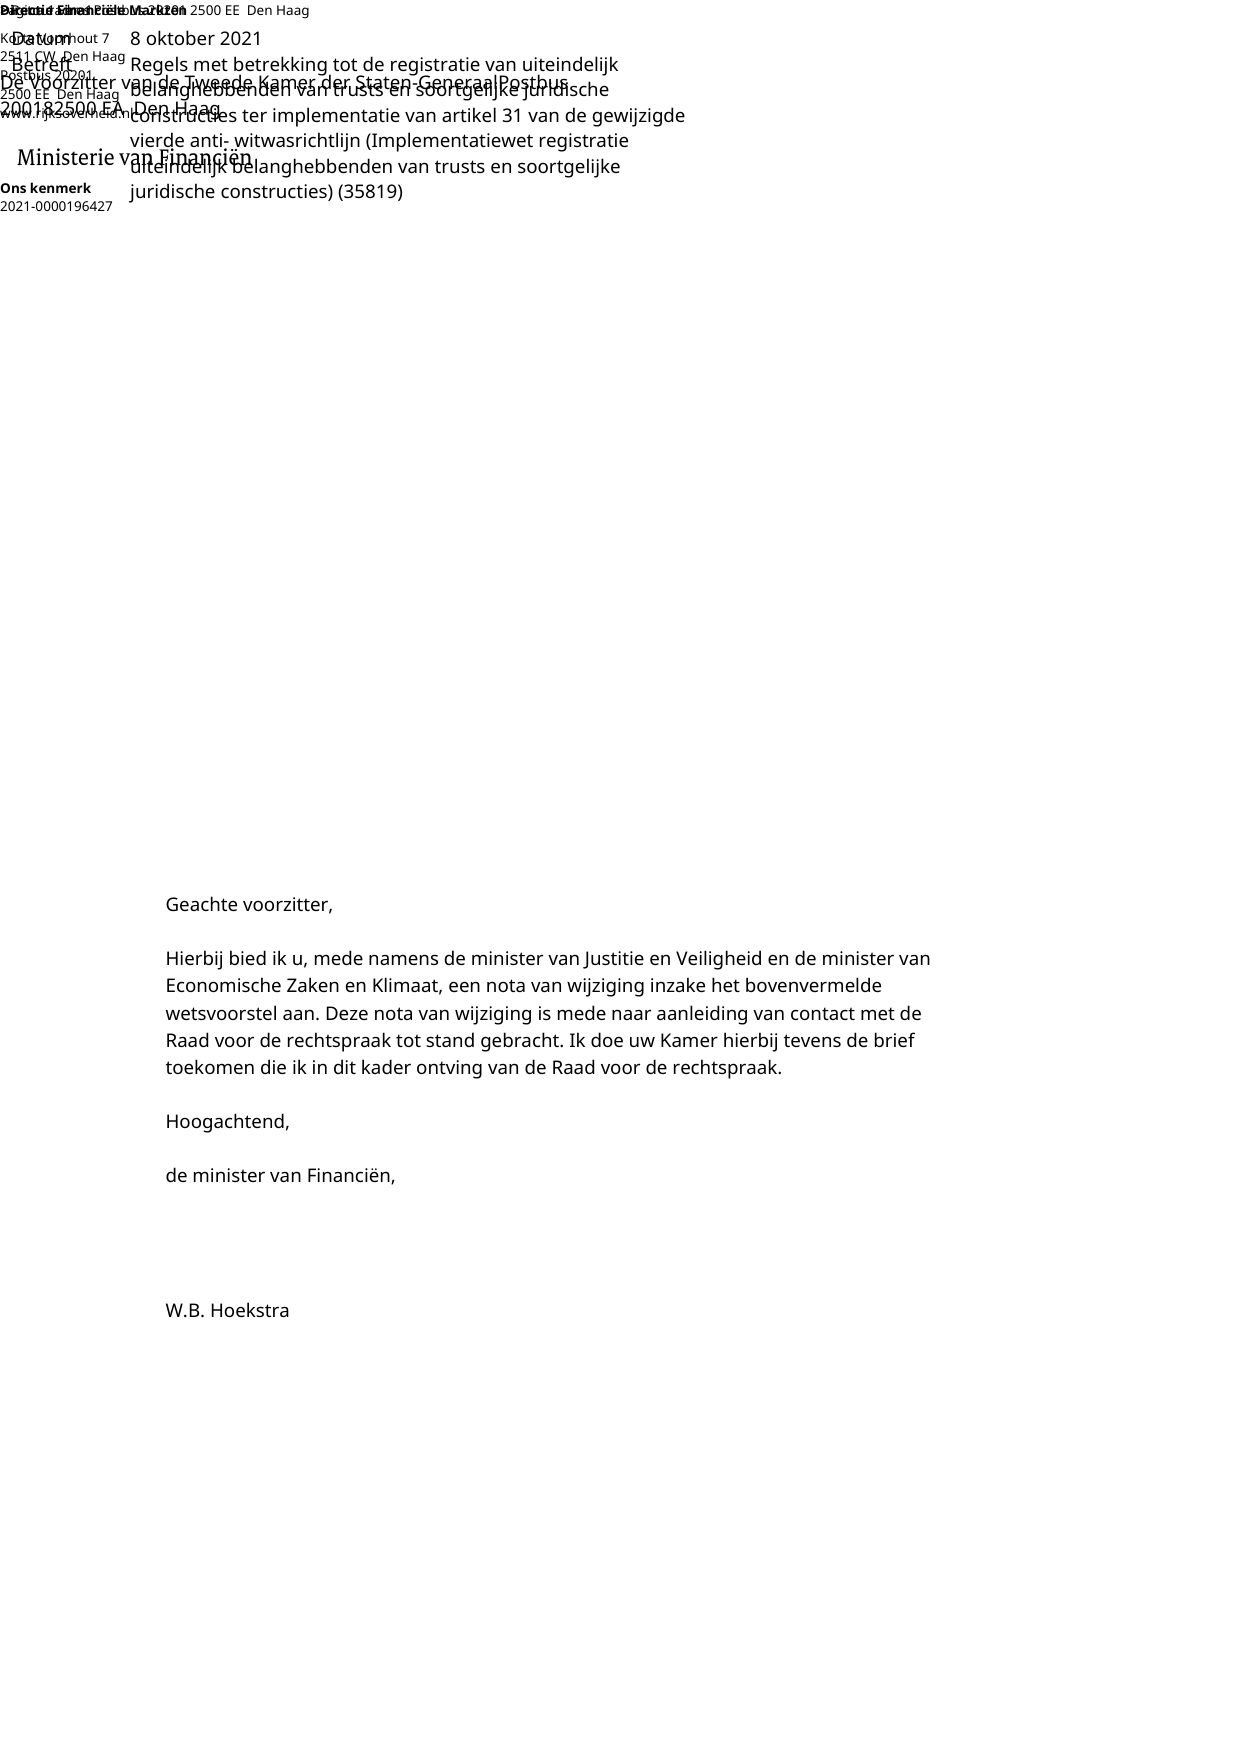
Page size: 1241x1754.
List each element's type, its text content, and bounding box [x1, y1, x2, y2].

picture [13, 103, 18, 113]
text W.B. Hoekstra [165, 1296, 945, 1323]
text Geachte voorzitter, [165, 890, 945, 917]
picture [0, 0, 384, 220]
text Hierbij bied ik u, mede namens de minister van Justitie en Veiligheid en de minister van Economische Zaken en Klimaat, een nota van wijziging inzake het bovenvermelde wetsvoorstel aan. Deze nota van wijziging is mede naar aanleiding van contact met de Raad voor de rechtspraak tot stand gebracht. Ik doe uw Kamer hierbij tevens de brief toekomen die ik in dit kader ontving van de Raad voor de rechtspraak. [165, 944, 945, 1079]
text de minister van Financiën, [165, 1161, 945, 1188]
text Hoogachtend, [165, 1107, 945, 1134]
